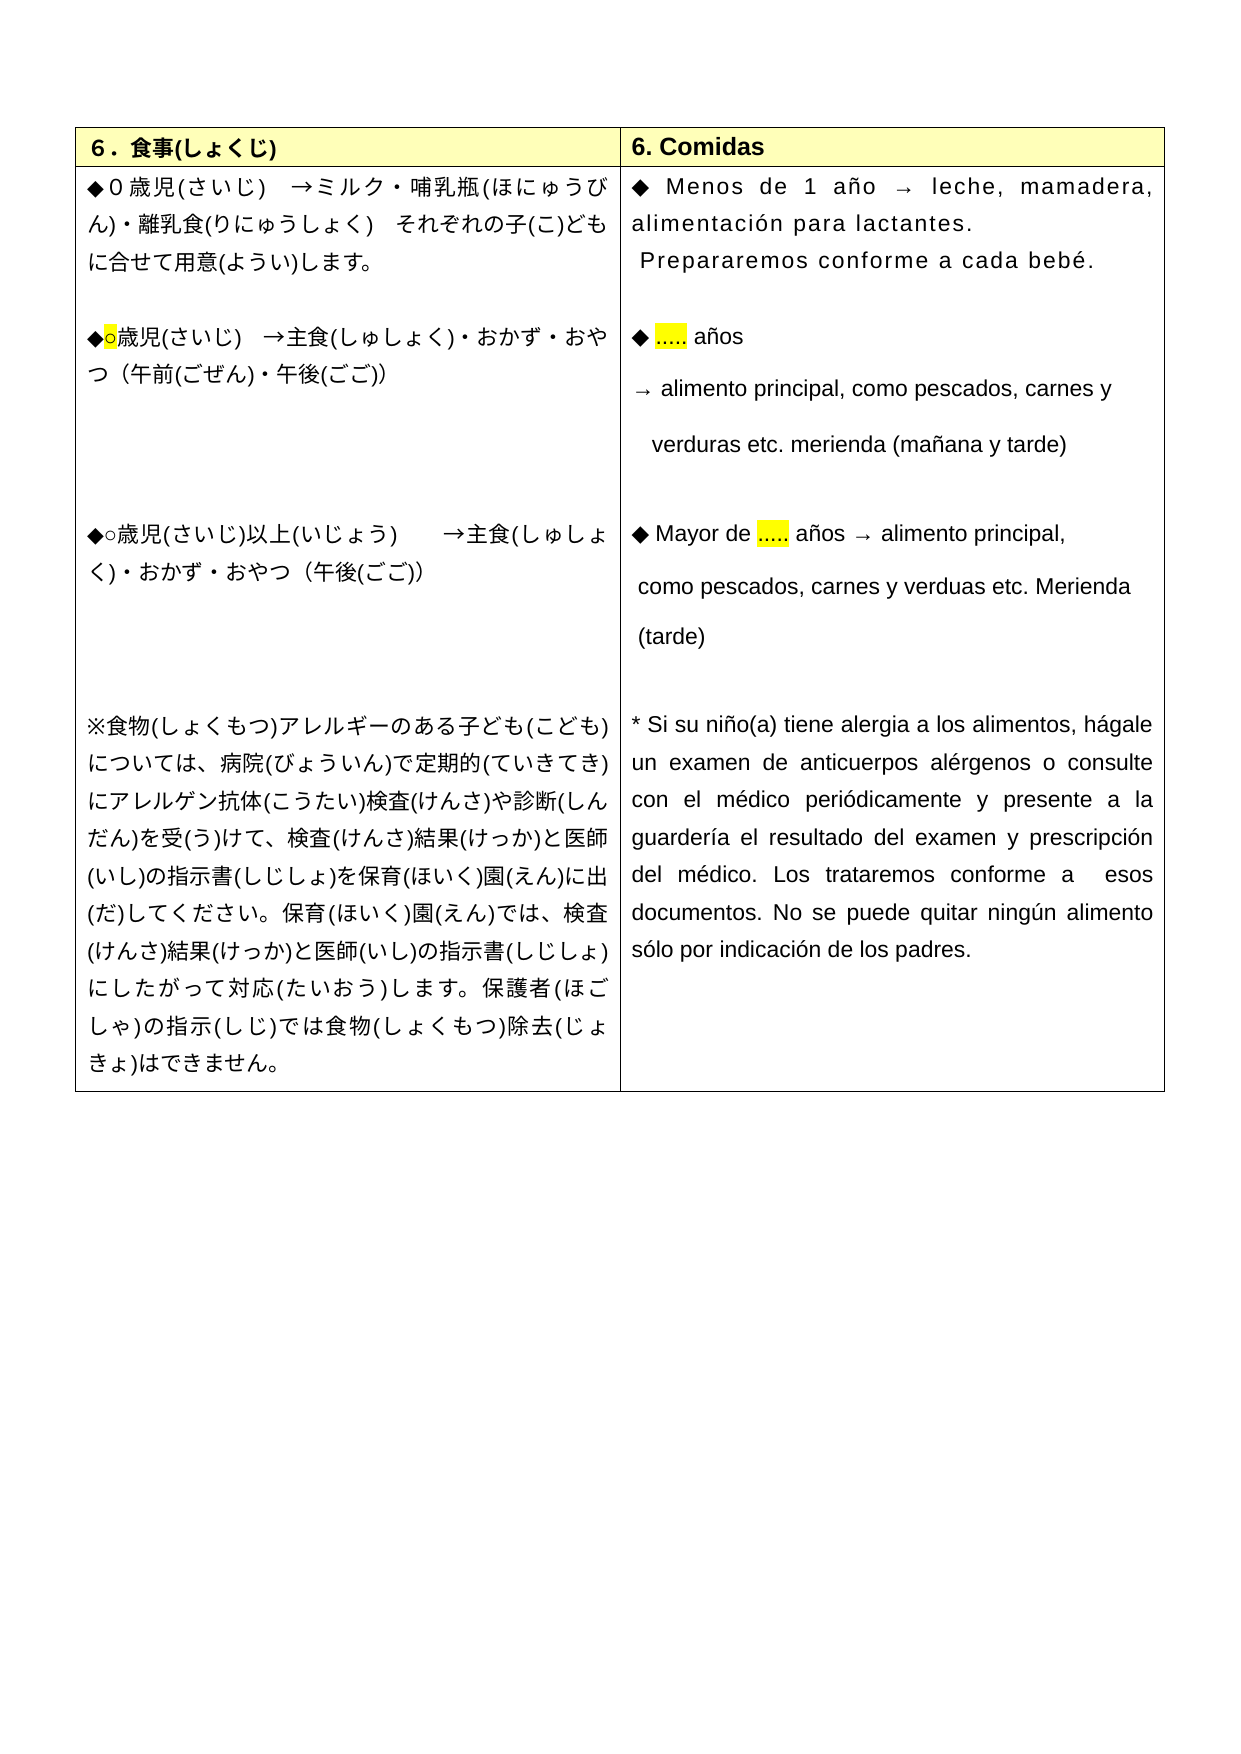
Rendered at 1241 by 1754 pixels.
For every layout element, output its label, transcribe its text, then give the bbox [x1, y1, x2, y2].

table_cell ◆０歳児(さいじ) →ミルク・哺乳瓶(ほにゅうびん)・離乳食(りにゅうしょく) それぞれの子(こ)どもに合せて用意(ようい)します。 [76, 167, 620, 317]
table_cell ◆ ..... años → alimento principal, como pescados, carnes y verduras etc. merienda (mañana y tarde) [621, 317, 1164, 514]
table_cell ※食物(しょくもつ)アレルギーのある子ども(こども)については、病院(びょういん)で定期的(ていきてき)にアレルゲン抗体(こうたい)検査(けんさ)や診断(しんだん)を受(う)けて、検査(けんさ)結果(けっか)と医師(いし)の指示書(しじしょ)を保育(ほいく)園(えん)に出(だ)してください。保育(ほいく)園(えん)では、検査(けんさ)結果(けっか)と医師(いし)の指示書(しじしょ)にしたがって対応(たいおう)します。保護者(ほごしゃ)の指示(しじ)では食物(しょくもつ)除去(じょきょ)はできません。 [76, 706, 620, 1091]
table_header ６．食事(しょくじ) [76, 128, 620, 166]
table_cell ◆○歳児(さいじ)以上(いじょう) →主食(しゅしょく)・おかず・おやつ（午後(ごご)） [76, 514, 620, 706]
table_cell ◆○歳児(さいじ) →主食(しゅしょく)・おかず・おやつ（午前(ごぜん)・午後(ごご)） [76, 317, 620, 514]
table_cell ◆ Mayor de ..... años → alimento principal, como pescados, carnes y verduas etc. Merienda (tarde) [621, 514, 1164, 706]
table_cell ◆ Menos de 1 año → leche, mamadera, alimentación para lactantes. Prepararemos conforme a cada bebé. [621, 167, 1164, 317]
table_header 6. Comidas [621, 128, 1164, 166]
table_cell * Si su niño(a) tiene alergia a los alimentos, hágale un examen de anticuerpos alérgenos o consulte con el médico periódicamente y presente a la guardería el resultado del examen y prescripción del médico. Los trataremos conforme a esos documentos. No se puede quitar ningún alimento sólo por indicación de los padres. [621, 706, 1164, 1091]
